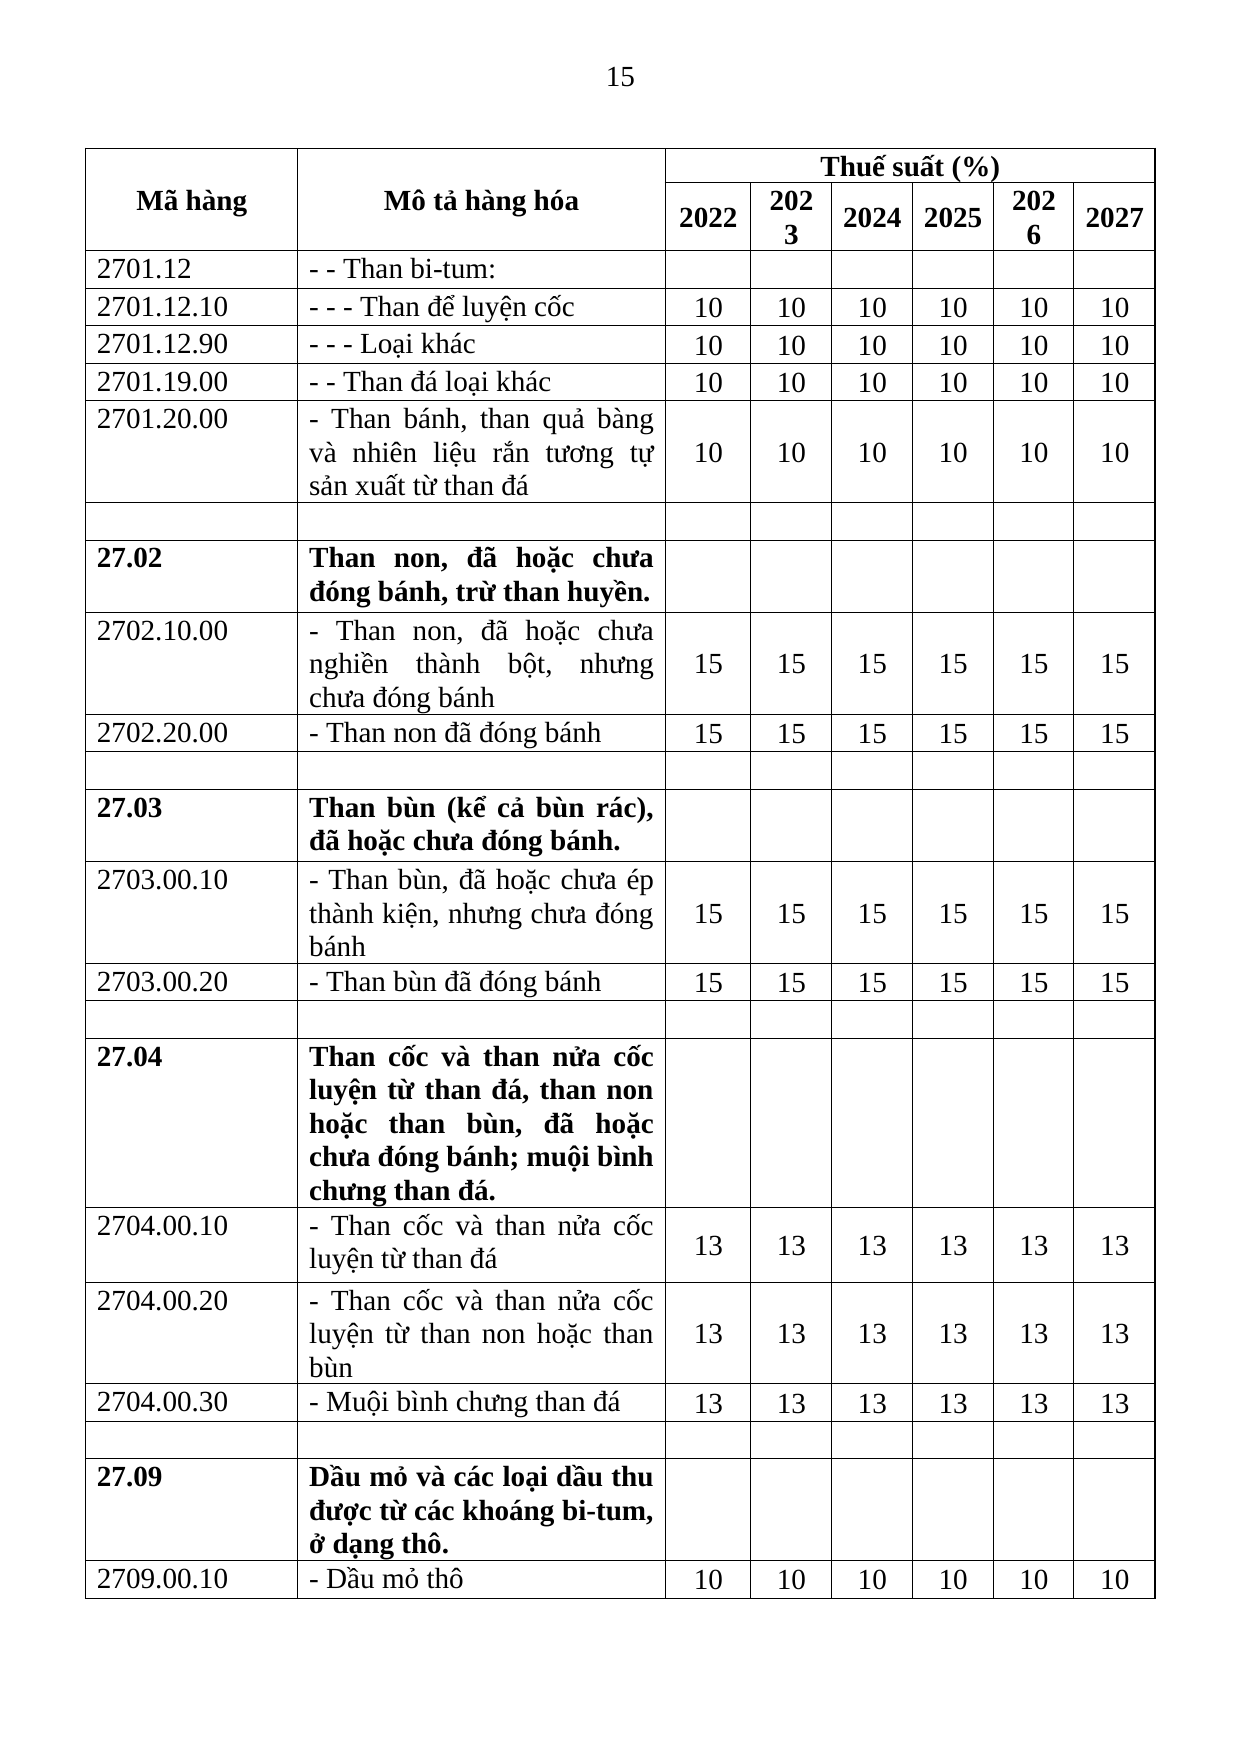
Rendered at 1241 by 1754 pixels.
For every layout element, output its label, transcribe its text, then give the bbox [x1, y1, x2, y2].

table_cell 10 [666, 326, 750, 363]
table_cell 10 [666, 364, 750, 400]
table_cell 10 [913, 401, 993, 502]
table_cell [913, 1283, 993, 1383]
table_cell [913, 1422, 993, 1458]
table_cell 10 [1074, 401, 1154, 502]
table_cell 15 [751, 715, 831, 751]
table_cell [86, 752, 297, 789]
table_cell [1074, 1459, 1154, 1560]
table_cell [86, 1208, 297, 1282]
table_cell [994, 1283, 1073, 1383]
table_cell 15 [994, 715, 1073, 751]
table_cell 2701.19.00 [86, 364, 297, 400]
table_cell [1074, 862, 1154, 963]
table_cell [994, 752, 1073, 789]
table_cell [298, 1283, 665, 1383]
table_cell 10 [913, 289, 993, 325]
table_cell 2027 [1074, 183, 1154, 250]
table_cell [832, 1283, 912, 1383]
table_cell 15 [832, 715, 912, 751]
table_cell 10 [666, 401, 750, 502]
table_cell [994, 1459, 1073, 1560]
table_cell 2025 [913, 183, 993, 250]
table_cell - - Than bi-tum: [298, 251, 665, 288]
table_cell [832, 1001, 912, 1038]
table_cell 10 [913, 326, 993, 363]
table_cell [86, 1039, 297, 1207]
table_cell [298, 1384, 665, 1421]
table_cell 10 [751, 289, 831, 325]
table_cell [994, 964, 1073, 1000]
table_cell 15 [751, 613, 831, 714]
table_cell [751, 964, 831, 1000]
table_header Mã hàng [86, 149, 297, 250]
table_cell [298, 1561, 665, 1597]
table_cell 15 [994, 613, 1073, 714]
table_cell 15 [666, 613, 750, 714]
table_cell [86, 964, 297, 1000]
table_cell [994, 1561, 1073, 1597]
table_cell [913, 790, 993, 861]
table_cell [832, 251, 912, 288]
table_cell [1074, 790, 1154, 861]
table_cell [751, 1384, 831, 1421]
table_cell 2701.12.10 [86, 289, 297, 325]
table_cell 10 [751, 364, 831, 400]
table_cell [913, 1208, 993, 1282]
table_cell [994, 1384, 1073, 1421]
table_cell [994, 541, 1073, 612]
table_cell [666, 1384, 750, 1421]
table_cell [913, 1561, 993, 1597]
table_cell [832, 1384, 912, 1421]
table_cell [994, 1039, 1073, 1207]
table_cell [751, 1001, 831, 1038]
table_cell 10 [832, 289, 912, 325]
table_cell 10 [913, 364, 993, 400]
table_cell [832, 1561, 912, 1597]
table_cell 2026 [994, 183, 1073, 250]
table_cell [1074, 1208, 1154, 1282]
table_cell [832, 503, 912, 539]
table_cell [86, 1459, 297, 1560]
table_cell 15 [832, 613, 912, 714]
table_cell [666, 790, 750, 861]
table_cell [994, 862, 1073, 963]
table_cell 2701.20.00 [86, 401, 297, 502]
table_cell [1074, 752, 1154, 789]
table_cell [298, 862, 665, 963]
table_cell 10 [832, 364, 912, 400]
table_cell 10 [994, 289, 1073, 325]
table_cell [666, 541, 750, 612]
table_cell [994, 503, 1073, 539]
table_cell 10 [994, 326, 1073, 363]
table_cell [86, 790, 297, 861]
table_cell - Than non đã đóng bánh [298, 715, 665, 751]
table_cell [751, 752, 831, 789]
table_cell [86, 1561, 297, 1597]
table_cell - - Than đá loại khác [298, 364, 665, 400]
table_cell 10 [751, 326, 831, 363]
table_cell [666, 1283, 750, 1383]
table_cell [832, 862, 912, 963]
table_cell 10 [994, 364, 1073, 400]
table_header Mô tả hàng hóa [298, 149, 665, 250]
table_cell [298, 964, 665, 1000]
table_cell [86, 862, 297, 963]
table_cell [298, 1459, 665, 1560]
table_cell 2701.12 [86, 251, 297, 288]
table_cell [913, 251, 993, 288]
table_cell [913, 503, 993, 539]
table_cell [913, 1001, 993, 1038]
table_cell [751, 503, 831, 539]
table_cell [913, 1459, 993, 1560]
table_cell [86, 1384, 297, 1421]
table_cell - - - Loại khác [298, 326, 665, 363]
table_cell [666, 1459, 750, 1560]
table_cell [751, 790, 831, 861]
table_cell [751, 541, 831, 612]
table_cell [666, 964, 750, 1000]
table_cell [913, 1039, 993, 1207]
table_cell 10 [1074, 289, 1154, 325]
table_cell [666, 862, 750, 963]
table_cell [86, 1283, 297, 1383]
table_cell [86, 503, 297, 539]
table_cell 2022 [666, 183, 750, 250]
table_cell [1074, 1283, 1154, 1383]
table_cell [994, 251, 1073, 288]
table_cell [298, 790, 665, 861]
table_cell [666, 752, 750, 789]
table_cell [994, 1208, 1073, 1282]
table_cell 15 [913, 613, 993, 714]
table_header Thuế suất (%) [666, 149, 1154, 182]
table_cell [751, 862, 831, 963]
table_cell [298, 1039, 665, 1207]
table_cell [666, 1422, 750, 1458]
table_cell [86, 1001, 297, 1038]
table_cell [298, 752, 665, 789]
table_cell 2023 [751, 183, 831, 250]
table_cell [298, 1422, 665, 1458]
table_cell [1074, 251, 1154, 288]
table_cell [666, 251, 750, 288]
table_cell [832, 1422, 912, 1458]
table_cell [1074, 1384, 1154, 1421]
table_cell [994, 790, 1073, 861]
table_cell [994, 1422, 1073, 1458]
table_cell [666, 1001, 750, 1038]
table_cell 15 [1074, 715, 1154, 751]
table_cell 15 [1074, 613, 1154, 714]
table_cell 10 [1074, 364, 1154, 400]
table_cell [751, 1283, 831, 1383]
table_cell [1074, 503, 1154, 539]
table_cell 15 [913, 715, 993, 751]
table_cell [666, 503, 750, 539]
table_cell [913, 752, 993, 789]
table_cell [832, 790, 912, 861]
table_cell 2701.12.90 [86, 326, 297, 363]
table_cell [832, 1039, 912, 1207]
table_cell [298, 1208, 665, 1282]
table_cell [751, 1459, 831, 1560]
table_cell 10 [1074, 326, 1154, 363]
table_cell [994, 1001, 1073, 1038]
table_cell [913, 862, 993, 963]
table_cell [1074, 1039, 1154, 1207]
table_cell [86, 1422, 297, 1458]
table_cell [751, 251, 831, 288]
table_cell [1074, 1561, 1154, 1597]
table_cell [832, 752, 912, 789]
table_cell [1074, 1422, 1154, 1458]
table_cell [913, 541, 993, 612]
table_cell 27.02 [86, 541, 297, 612]
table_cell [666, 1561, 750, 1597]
table_cell 10 [751, 401, 831, 502]
table_cell [298, 503, 665, 539]
table_cell 2024 [832, 183, 912, 250]
table_cell 10 [832, 326, 912, 363]
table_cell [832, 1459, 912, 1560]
table_cell 10 [994, 401, 1073, 502]
table_cell - Than bánh, than quả bàng và nhiên liệu rắn tương tự sản xuất từ than đá [298, 401, 665, 502]
table_cell 15 [666, 715, 750, 751]
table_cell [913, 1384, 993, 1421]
table_cell [832, 541, 912, 612]
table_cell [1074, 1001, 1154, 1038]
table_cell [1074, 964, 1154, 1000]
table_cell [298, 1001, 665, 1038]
table_cell 2702.20.00 [86, 715, 297, 751]
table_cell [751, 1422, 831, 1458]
table_cell - Than non, đã hoặc chưa nghiền thành bột, nhưng chưa đóng bánh [298, 613, 665, 714]
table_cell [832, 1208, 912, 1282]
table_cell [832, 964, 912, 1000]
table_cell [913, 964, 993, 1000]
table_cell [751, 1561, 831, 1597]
table_cell 2702.10.00 [86, 613, 297, 714]
table_cell Than non, đã hoặc chưa đóng bánh, trừ than huyền. [298, 541, 665, 612]
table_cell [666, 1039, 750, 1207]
table_cell [1074, 541, 1154, 612]
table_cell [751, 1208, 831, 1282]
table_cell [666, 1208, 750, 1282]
table_cell - - - Than để luyện cốc [298, 289, 665, 325]
table_cell 10 [832, 401, 912, 502]
table_cell 10 [666, 289, 750, 325]
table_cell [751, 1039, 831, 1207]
